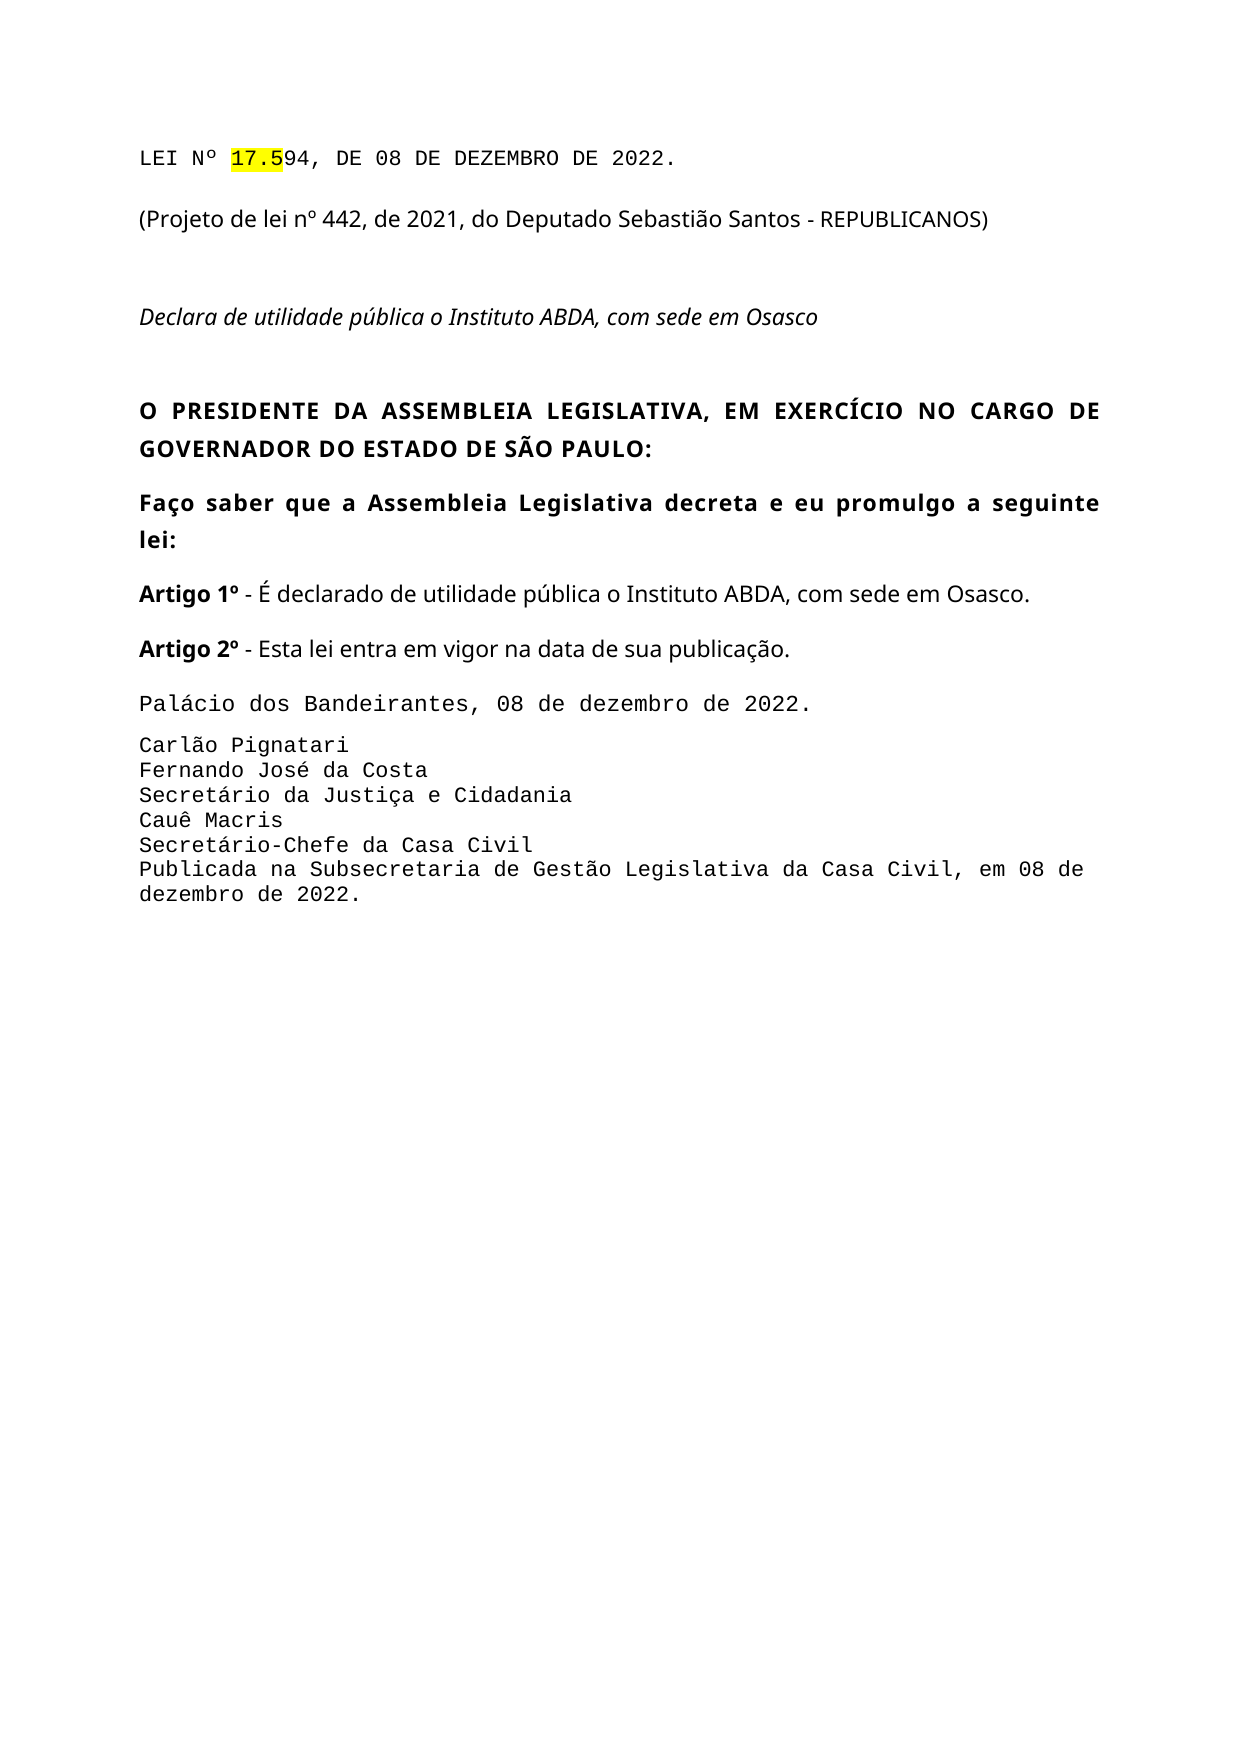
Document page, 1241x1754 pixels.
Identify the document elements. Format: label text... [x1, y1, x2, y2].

text Cauê Macris [139, 809, 1101, 834]
text Fernando José da Costa [139, 759, 1101, 784]
text Artigo 1º - É declarado de utilidade pública o Instituto ABDA, com sede em Osasco. [139, 572, 1101, 610]
text (Projeto de lei nº 442, de 2021, do Deputado Sebastião Santos - REPUBLICANOS) [139, 197, 1101, 235]
text Secretário-Chefe da Casa Civil [139, 834, 1101, 859]
text Declara de utilidade pública o Instituto ABDA, com sede em Osasco [139, 306, 1101, 331]
text O PRESIDENTE DA ASSEMBLEIA LEGISLATIVA, EM EXERCÍCIO NO CARGO DE GOVERNADOR DO ESTADO DE SÃO PAULO: [139, 389, 1101, 464]
text LEI Nº 17.594, DE 08 DE DEZEMBRO DE 2022. [283, 148, 1101, 172]
text Secretário da Justiça e Cidadania [139, 784, 1101, 809]
text Faço saber que a Assembleia Legislativa decreta e eu promulgo a seguinte lei: [139, 481, 1101, 556]
text Palácio dos Bandeirantes, 08 de dezembro de 2022. [139, 681, 1101, 718]
text Carlão Pignatari [139, 735, 1101, 759]
text Publicada na Subsecretaria de Gestão Legislativa da Casa Civil, em 08 de dezembro de 2022. [139, 859, 1101, 908]
text Artigo 2º - Esta lei entra em vigor na data de sua publicação. [139, 626, 1101, 664]
